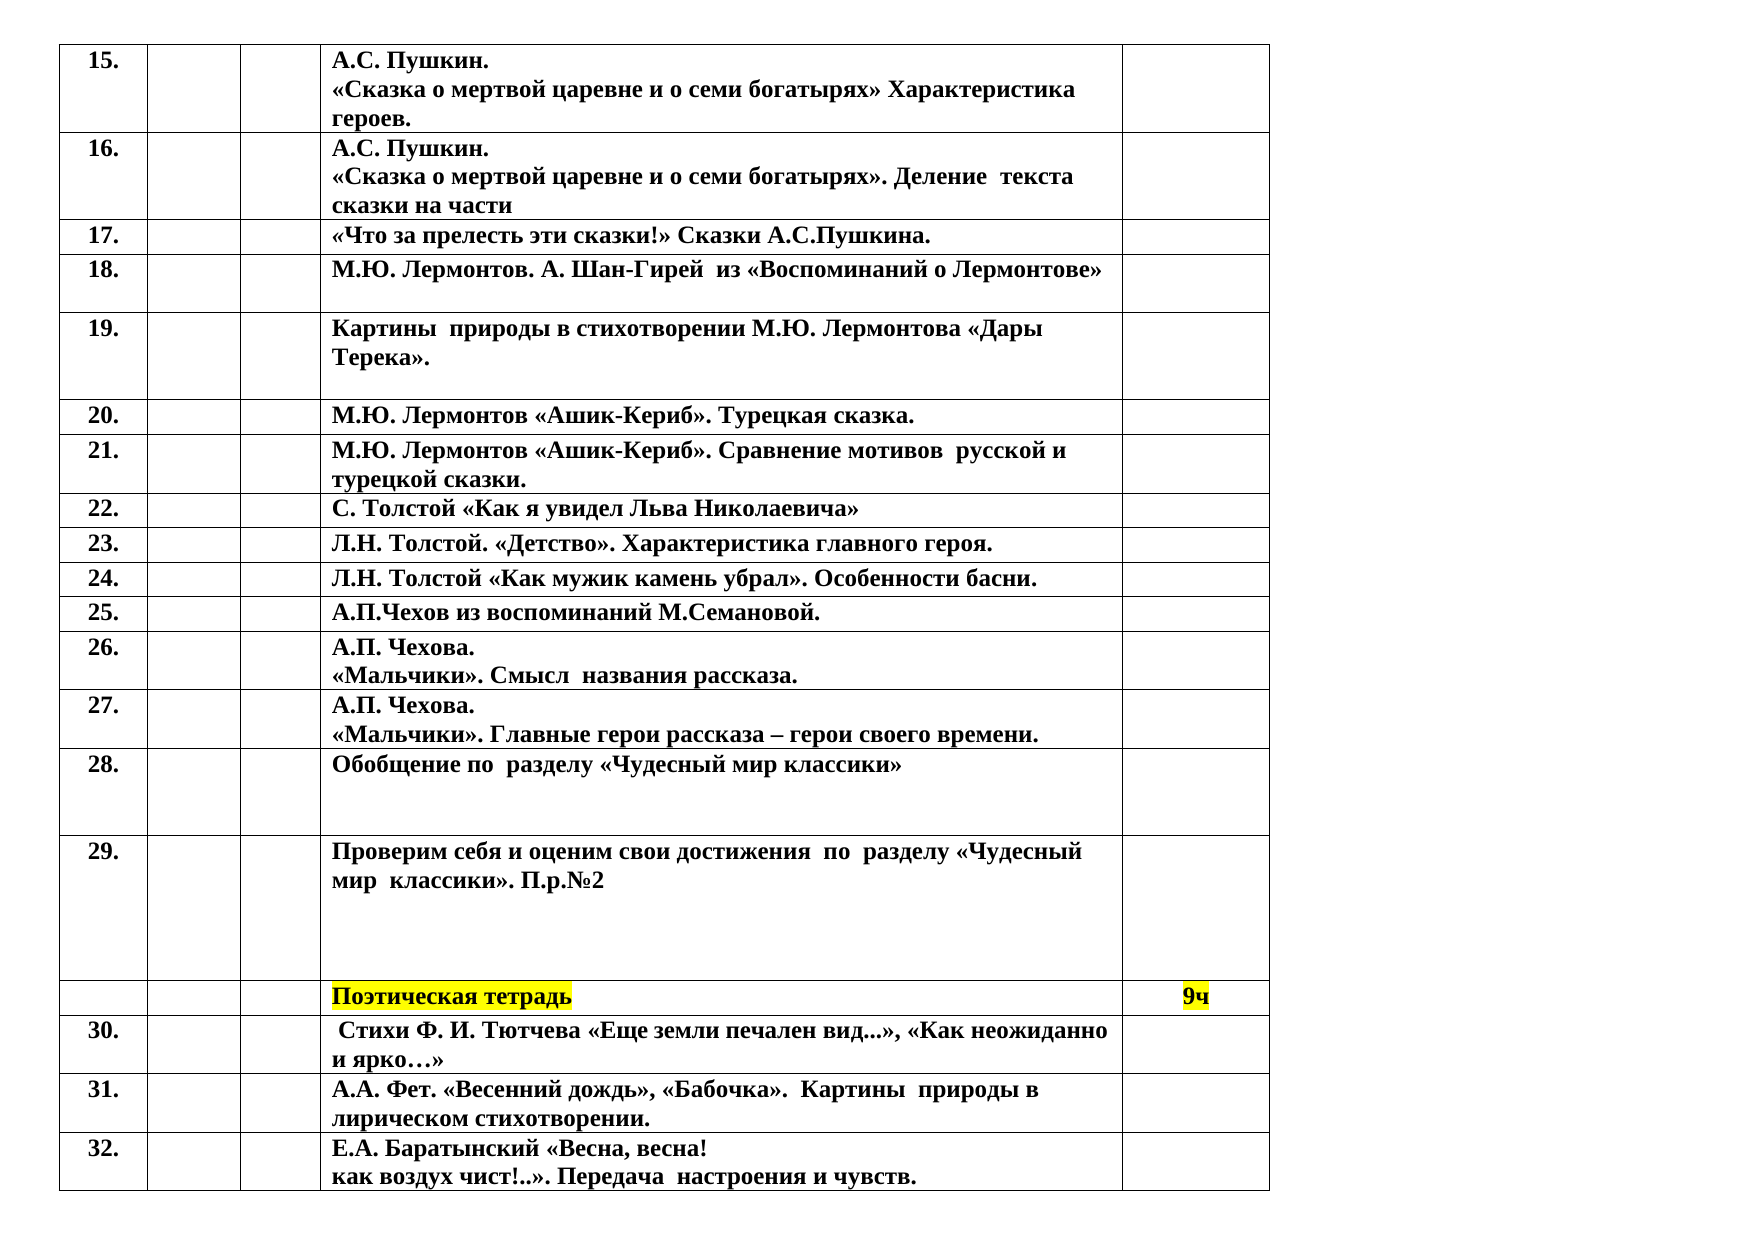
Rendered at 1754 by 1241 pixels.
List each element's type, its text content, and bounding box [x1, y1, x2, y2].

table_cell [241, 400, 320, 434]
table_cell 23. [60, 528, 147, 562]
table_cell [148, 690, 240, 748]
table_cell 21. [60, 435, 147, 492]
table_cell А.С. Пушкин. «Сказка о мертвой царевне и о семи богатырях». Деление текста сказки на части [321, 133, 1122, 219]
table_cell [241, 133, 320, 219]
table_cell 24. [60, 563, 147, 596]
table_cell 25. [60, 597, 147, 631]
table_cell [148, 836, 240, 980]
table_cell М.Ю. Лермонтов «Ашик-Кериб». Сравнение мотивов русской и турецкой сказки. [321, 435, 1122, 492]
table_cell [241, 836, 320, 980]
table_cell [241, 563, 320, 596]
table_cell [241, 1074, 320, 1132]
table_cell [148, 400, 240, 434]
table_cell [148, 1016, 240, 1073]
table_cell [1123, 528, 1269, 562]
table_cell 18. [60, 255, 147, 312]
table_cell [1123, 690, 1269, 748]
table_cell [1123, 255, 1269, 312]
table_cell [1123, 494, 1269, 527]
table_cell [241, 494, 320, 527]
table_cell [241, 220, 320, 253]
table_cell [60, 981, 147, 1014]
table_cell 20. [60, 400, 147, 434]
table_cell [1123, 563, 1269, 596]
table_cell [148, 528, 240, 562]
table_cell [1123, 836, 1269, 980]
table_cell Стихи Ф. И. Тютчева «Еще земли печален вид...», «Как неожиданно и ярко…» [321, 1016, 1122, 1073]
table_cell [1123, 133, 1269, 219]
table_cell [241, 690, 320, 748]
table_cell [241, 313, 320, 399]
table_cell А.П.Чехов из воспоминаний М.Семановой. [321, 597, 1122, 631]
table_cell 17. [60, 220, 147, 253]
table_cell 9ч [1123, 981, 1269, 1014]
table_cell [148, 133, 240, 219]
table_cell [241, 45, 320, 132]
table_cell 32. [60, 1133, 147, 1190]
table_cell [148, 1133, 240, 1190]
table_cell [1123, 220, 1269, 253]
table_cell [241, 528, 320, 562]
table_cell [241, 255, 320, 312]
table_cell [1123, 45, 1269, 132]
table_cell М.Ю. Лермонтов «Ашик-Кериб». Турецкая сказка. [321, 400, 1122, 434]
table_cell 16. [60, 133, 147, 219]
table_cell А.А. Фет. «Весенний дождь», «Бабочка». Картины природы в лирическом стихотворении. [321, 1074, 1122, 1132]
table_cell [1123, 597, 1269, 631]
table_cell 31. [60, 1074, 147, 1132]
table_cell М.Ю. Лермонтов. А. Шан-Гирей из «Воспоминаний о Лермонтове» [321, 255, 1122, 312]
table_cell [241, 597, 320, 631]
table_cell [241, 435, 320, 492]
table_cell [1123, 749, 1269, 835]
table_cell 30. [60, 1016, 147, 1073]
table_cell А.П. Чехова. «Мальчики». Смысл названия рассказа. [321, 632, 1122, 689]
table_cell [148, 632, 240, 689]
table_cell [148, 313, 240, 399]
table_cell Проверим себя и оценим свои достижения по разделу «Чудесный мир классики». П.р.№2 [321, 836, 1122, 980]
table_cell 29. [60, 836, 147, 980]
table_cell Л.Н. Толстой. «Детство». Характеристика главного героя. [321, 528, 1122, 562]
table_cell [1123, 1074, 1269, 1132]
table_cell [148, 494, 240, 527]
table_cell [148, 45, 240, 132]
table_cell Л.Н. Толстой «Как мужик камень убрал». Особенности басни. [321, 563, 1122, 596]
table_cell [148, 749, 240, 835]
table_cell [1123, 313, 1269, 399]
table_cell [241, 749, 320, 835]
table_cell Картины природы в стихотворении М.Ю. Лермонтова «Дары Терека». [321, 313, 1122, 399]
table_cell [241, 981, 320, 1014]
table_cell [241, 1016, 320, 1073]
table_cell Е.А. Баратынский «Весна, весна! как воздух чист!..». Передача настроения и чувств. [321, 1133, 1122, 1190]
table_cell [148, 435, 240, 492]
table_cell [1123, 1016, 1269, 1073]
table_cell С. Толстой «Как я увидел Льва Николаевича» [321, 494, 1122, 527]
table_cell 26. [60, 632, 147, 689]
table_cell [148, 563, 240, 596]
table_cell [148, 597, 240, 631]
table_cell А.С. Пушкин. «Сказка о мертвой царевне и о семи богатырях» Характеристика героев. [321, 45, 1122, 132]
table_cell [1123, 632, 1269, 689]
table_cell [1123, 435, 1269, 492]
table_cell 28. [60, 749, 147, 835]
table_cell А.П. Чехова. «Мальчики». Главные герои рассказа – герои своего времени. [321, 690, 1122, 748]
table_cell Обобщение по разделу «Чудесный мир классики» [321, 749, 1122, 835]
table_cell 15. [60, 45, 147, 132]
table_cell [1123, 400, 1269, 434]
table_cell [148, 981, 240, 1014]
table_cell [148, 255, 240, 312]
table_cell 27. [60, 690, 147, 748]
table_cell [148, 1074, 240, 1132]
table_cell 19. [60, 313, 147, 399]
table_cell «Что за прелесть эти сказки!» Сказки А.С.Пушкина. [321, 220, 1122, 253]
table_cell Поэтическая тетрадь [321, 981, 1122, 1014]
table_cell 22. [60, 494, 147, 527]
table_cell [241, 1133, 320, 1190]
table_cell [241, 632, 320, 689]
table_cell [1123, 1133, 1269, 1190]
table_cell [148, 220, 240, 253]
